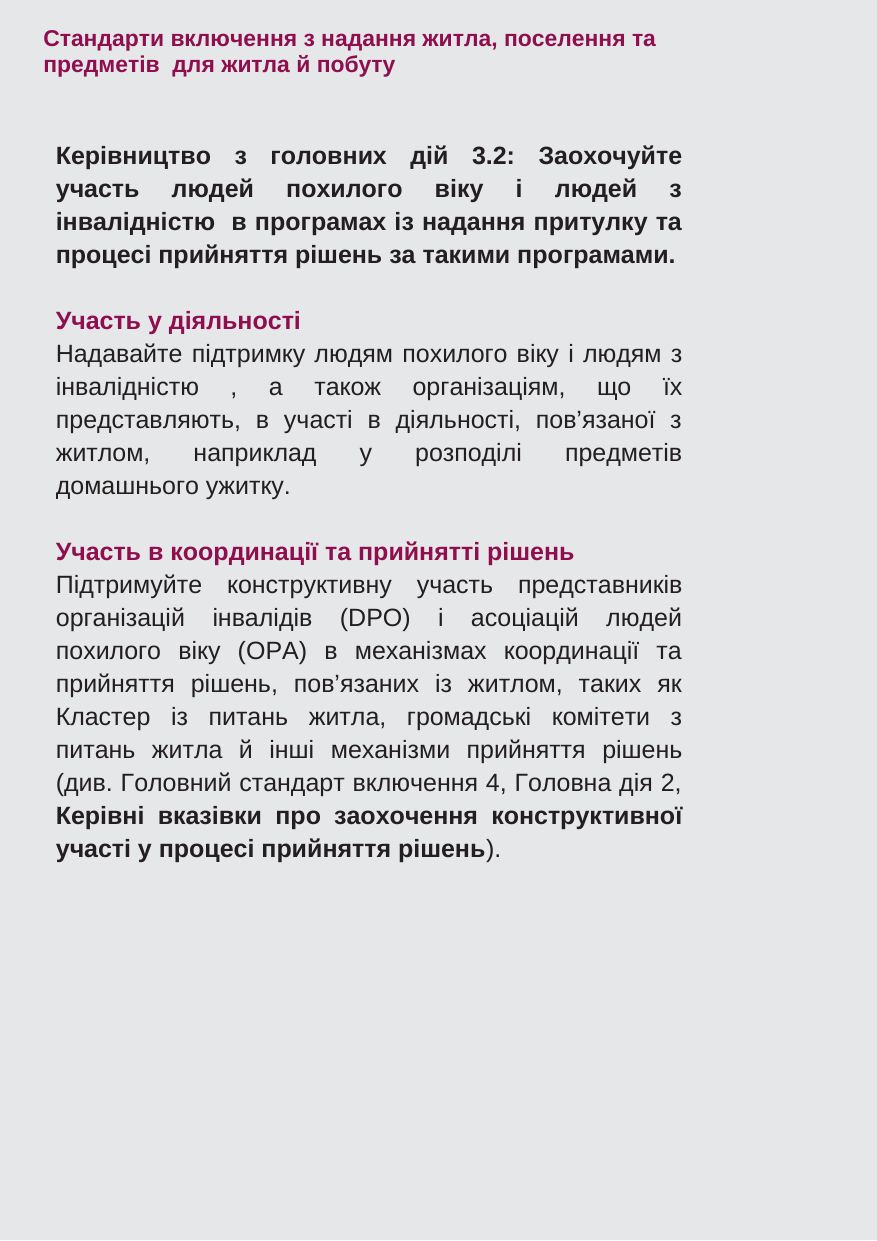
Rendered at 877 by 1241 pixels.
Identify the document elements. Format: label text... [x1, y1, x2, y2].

text Підтримуйте конструктивну участь представників організацій інвалідів (DPO) і асоціацій людей похилого віку (OPA) в механізмах координації та прийняття рішень, пов’язаних із житлом, таких як Кластер із питань житла, громадські комітети з питань житла й інші механізми прийняття рішень (див. Головний стандарт включення 4, Головна дія 2, Керівні вказівки про заохочення конструктивної участі у процесі прийняття рішень). [56, 570, 683, 863]
text Участь у діяльності [56, 306, 837, 334]
text Керівництво з головних дій 3.2: Заохочуйте участь людей похилого віку і людей з інвалідністю в програмах із надання притулку та процесі прийняття рішень за такими програмами. [56, 141, 683, 268]
text Надавайте підтримку людям похилого віку і людям з інвалідністю , а також організаціям, що їх представляють, в участі в діяльності, пов’язаної з житлом, наприклад у розподілі предметів домашнього ужитку. [56, 339, 683, 500]
text Участь в координації та прийнятті рішень [56, 537, 837, 566]
text Стандарти включення з надання житла, поселення та предметів для житла й побуту [43, 25, 760, 78]
